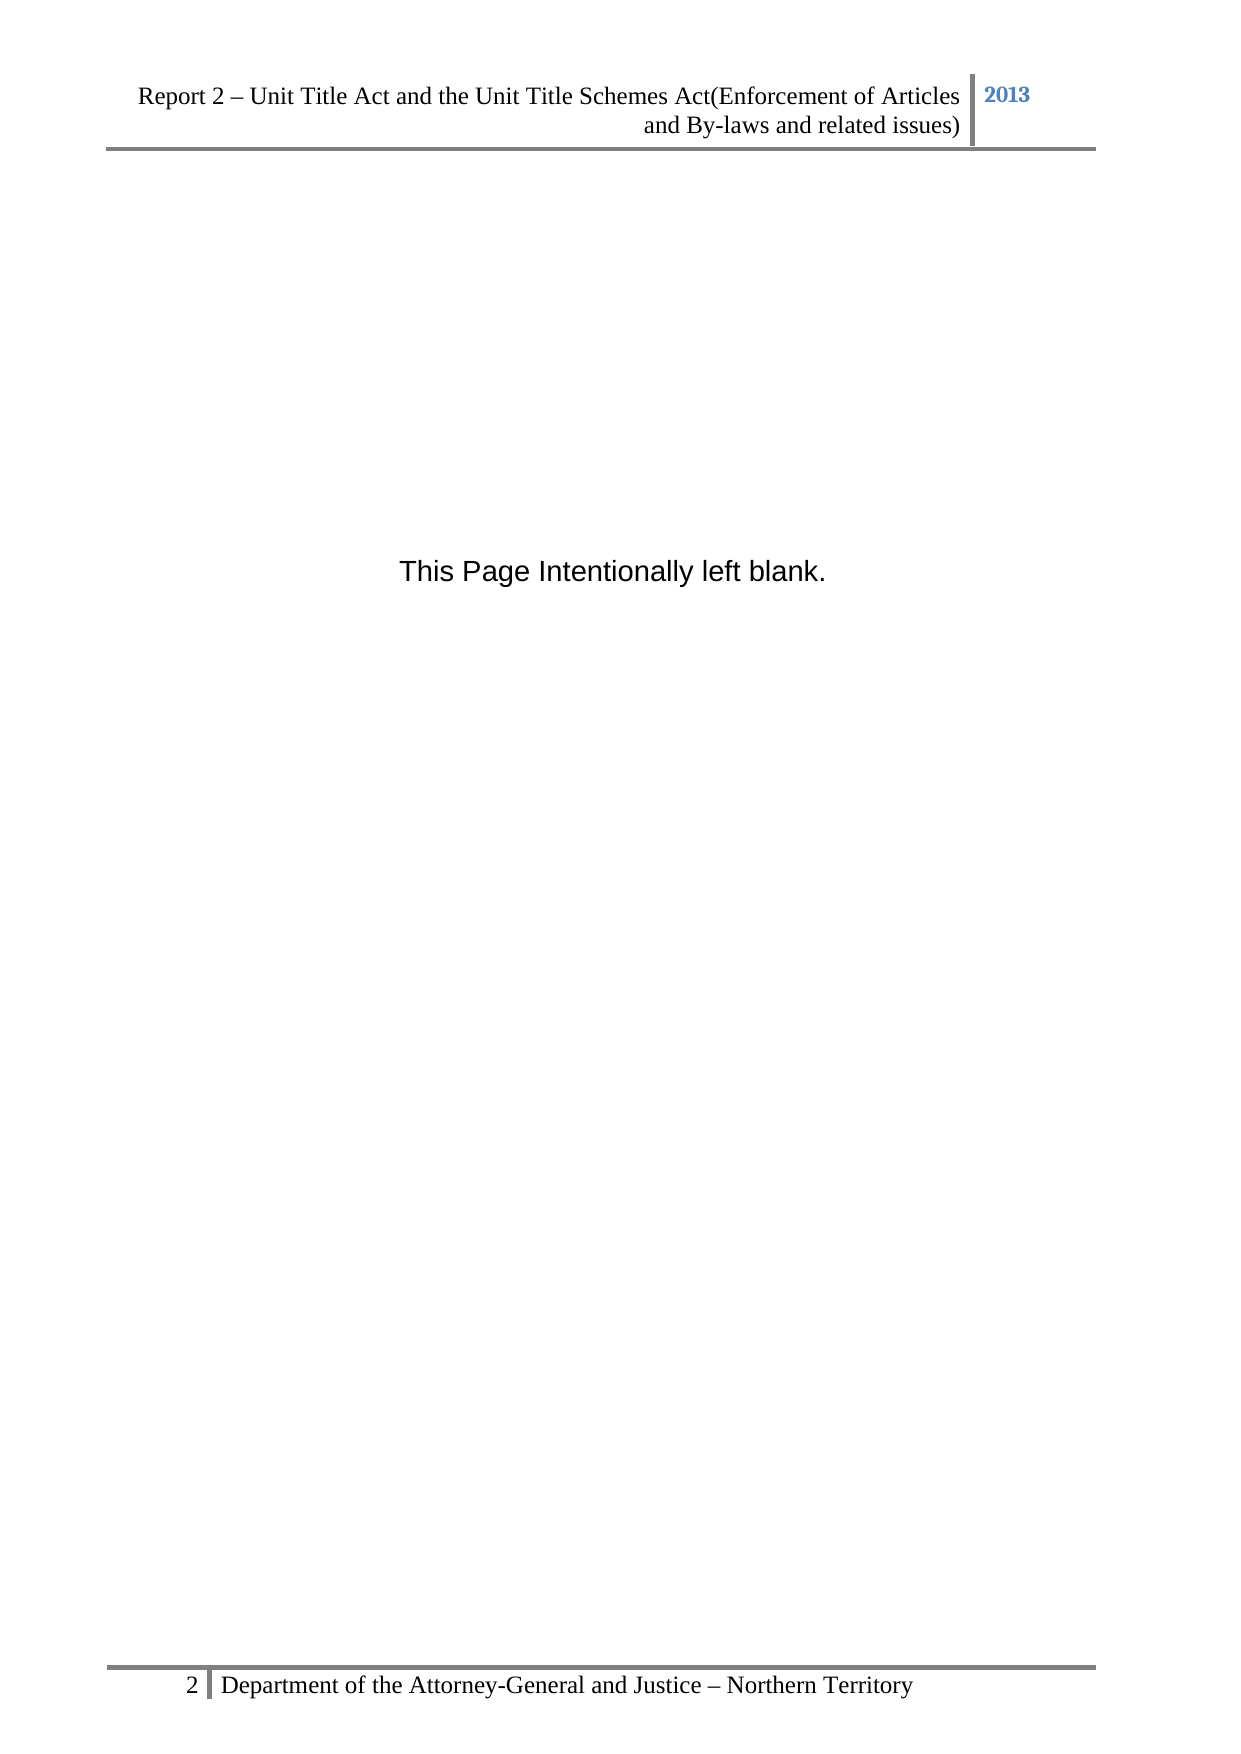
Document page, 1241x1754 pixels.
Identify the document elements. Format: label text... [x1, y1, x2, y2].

text This Page Intentionally left blank. [118, 553, 1107, 587]
